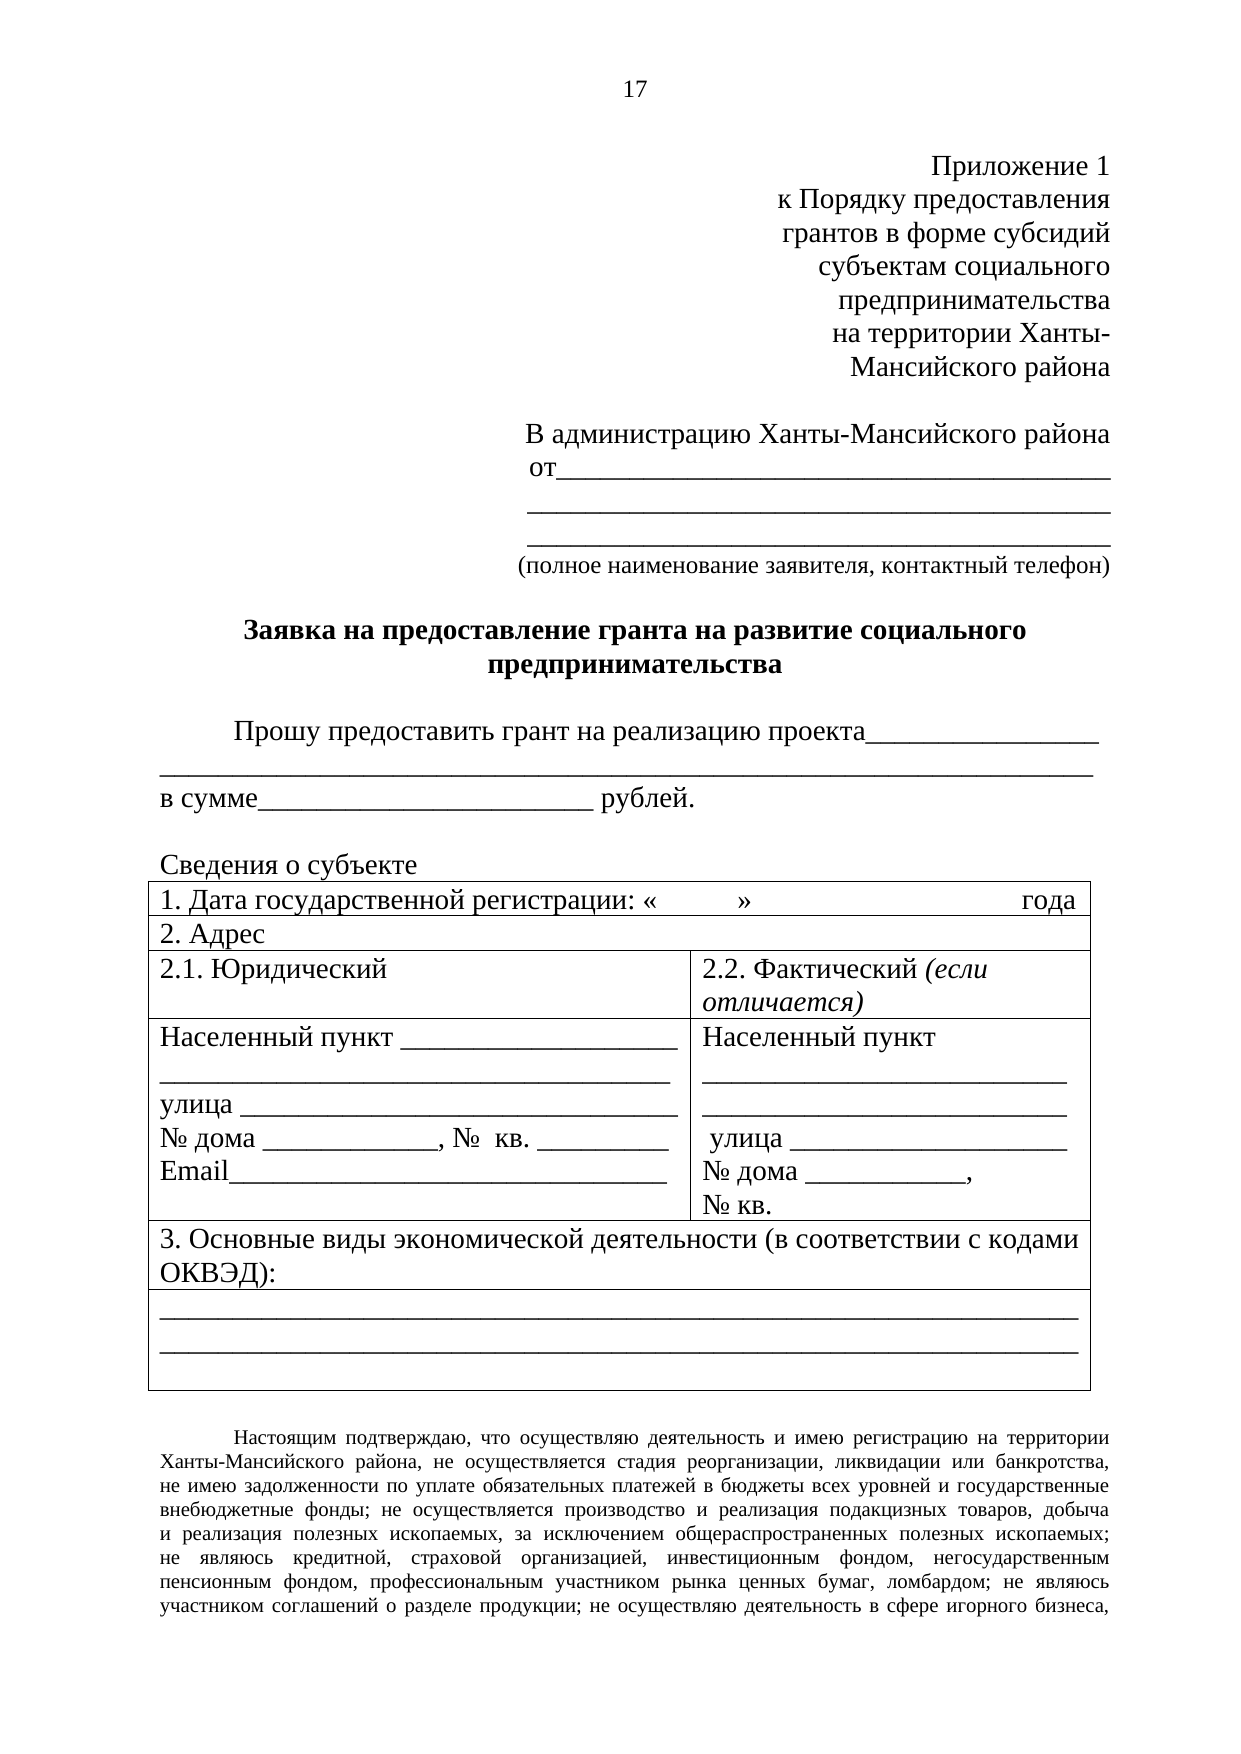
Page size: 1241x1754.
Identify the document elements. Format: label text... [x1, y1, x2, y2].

text Заявка на предоставление гранта на развитие социального предпринимательства [159, 612, 1110, 679]
text в сумме_______________________ рублей. [159, 780, 1110, 814]
table_cell 3. Основные виды экономической деятельности (в соответствии с кодами ОКВЭД): [149, 1221, 1090, 1288]
text Прошу предоставить грант на реализацию проекта________________ [159, 713, 1110, 747]
table_cell 2. Адрес [149, 916, 1090, 950]
text на территории Ханты- [159, 315, 1110, 349]
text ________________________________________ [159, 483, 1110, 517]
text (полное наименование заявителя, контактный телефон) [159, 550, 1110, 579]
text ________________________________________________________________ [159, 747, 1110, 780]
text ________________________________________ [159, 517, 1110, 550]
text предпринимательства [159, 282, 1110, 315]
text субъектам социального [159, 248, 1110, 282]
table_cell Населенный пункт ___________________ ___________________________________ улица ______________________________ № дома ____________, № кв. _________ Email______________________________ [149, 1019, 690, 1220]
text грантов в форме субсидий [159, 215, 1110, 248]
text В администрацию Ханты-Мансийского района [159, 416, 1110, 449]
table_cell 2.1. Юридический [149, 951, 690, 1018]
text к Порядку предоставления [159, 181, 1110, 215]
text Сведения о субъекте [159, 847, 1110, 881]
text от______________________________________ [159, 449, 1110, 483]
table_header 1. Дата государственной регистрации: « » года [149, 882, 1090, 915]
text Мансийского района [159, 349, 1110, 382]
table_cell Населенный пункт __________________________________________________ улица ___________________ № дома ___________, № кв. [691, 1019, 1090, 1220]
table_cell 2.2. Фактический (если отличается) [691, 951, 1090, 1018]
table_cell ______________________________________________________________________________________________________________________________ [149, 1290, 1090, 1390]
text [159, 1425, 1110, 1617]
text Приложение 1 [159, 148, 1110, 181]
